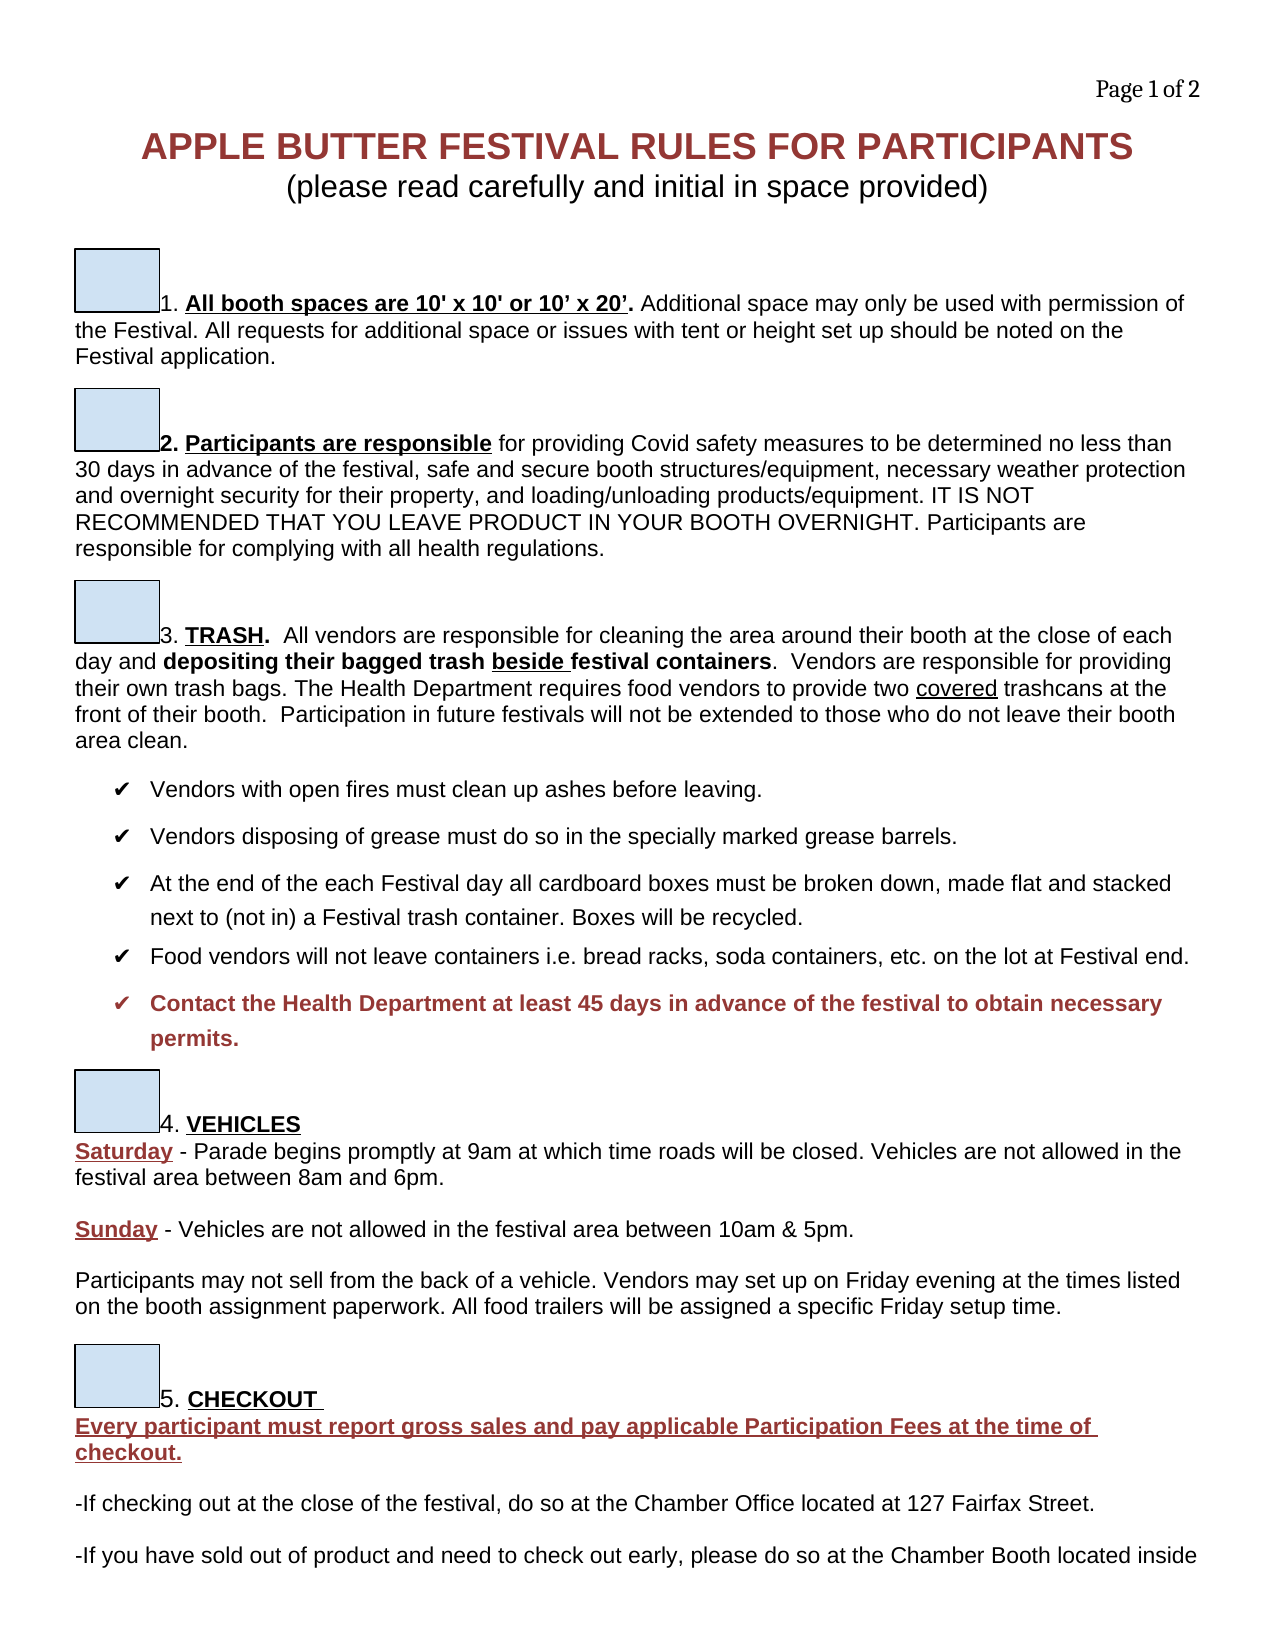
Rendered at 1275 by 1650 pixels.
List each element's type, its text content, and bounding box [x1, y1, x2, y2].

text 3. TRASH. All vendors are responsible for cleaning the area around their booth at the close of each day and depositing their bagged trash beside festival containers. Vendors are responsible for providing their own trash bags. The Health Department requires food vendors to provide two covered trashcans at the front of their booth. Participation in future festivals will not be extended to those who do not leave their booth area clean. [75, 581, 1200, 753]
list Contact the Health Department at least 45 days in advance of the festival to obtain necessary permits. [112, 977, 1200, 1051]
list At the end of the each Festival day all cardboard boxes must be broken down, made flat and stacked next to (not in) a Festival trash container. Boxes will be recycled. [112, 857, 1200, 931]
text 1. All booth spaces are 10' x 10' or 10’ x 20’. Additional space may only be used with permission of the Festival. All requests for additional space or issues with tent or height set up should be noted on the Festival application. [75, 249, 1200, 369]
text ​Sunday - Vehicles are not allowed in the festival area between 10am & 5pm. [75, 1216, 1200, 1242]
text 4. VEHICLES [75, 1070, 1200, 1138]
text ​Participants may not sell from the back of a vehicle. Vendors may set up on Friday evening at the times listed on the booth assignment paperwork. All food trailers will be assigned a specific Friday setup time. [75, 1267, 1200, 1320]
text Saturday - Parade begins promptly at 9am at which time roads will be closed. Vehicles are not allowed in the festival area between 8am and 6pm. [75, 1138, 1200, 1191]
list Vendors with open fires must clean up ashes before leaving. [112, 763, 1200, 810]
text (please read carefully and initial in space provided) [75, 168, 1200, 204]
text 2. Participants are responsible for providing Covid safety measures to be determined no less than 30 days in advance of the festival, safe and secure booth structures/equipment, necessary weather protection and overnight security for their property, and loading/unloading products/equipment. IT IS NOT RECOMMENDED THAT YOU LEAVE PRODUCT IN YOUR BOOTH OVERNIGHT. Participants are responsible for complying with all health regulations. [75, 388, 1200, 561]
list Vendors disposing of grease must do so in the specially marked grease barrels. [112, 810, 1200, 857]
text APPLE BUTTER FESTIVAL RULES FOR PARTICIPANTS [75, 124, 1200, 168]
list Food vendors will not leave containers i.e. bread racks, soda containers, etc. on the lot at Festival end. [112, 931, 1200, 977]
text Every participant must report gross sales and pay applicable Participation Fees at the time of checkout. [75, 1413, 1200, 1465]
text 5. CHECKOUT [75, 1345, 1200, 1413]
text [75, 1542, 1200, 1568]
text -If checking out at the close of the festival, do so at the Chamber Office located at 127 Fairfax Street. [75, 1490, 1200, 1517]
